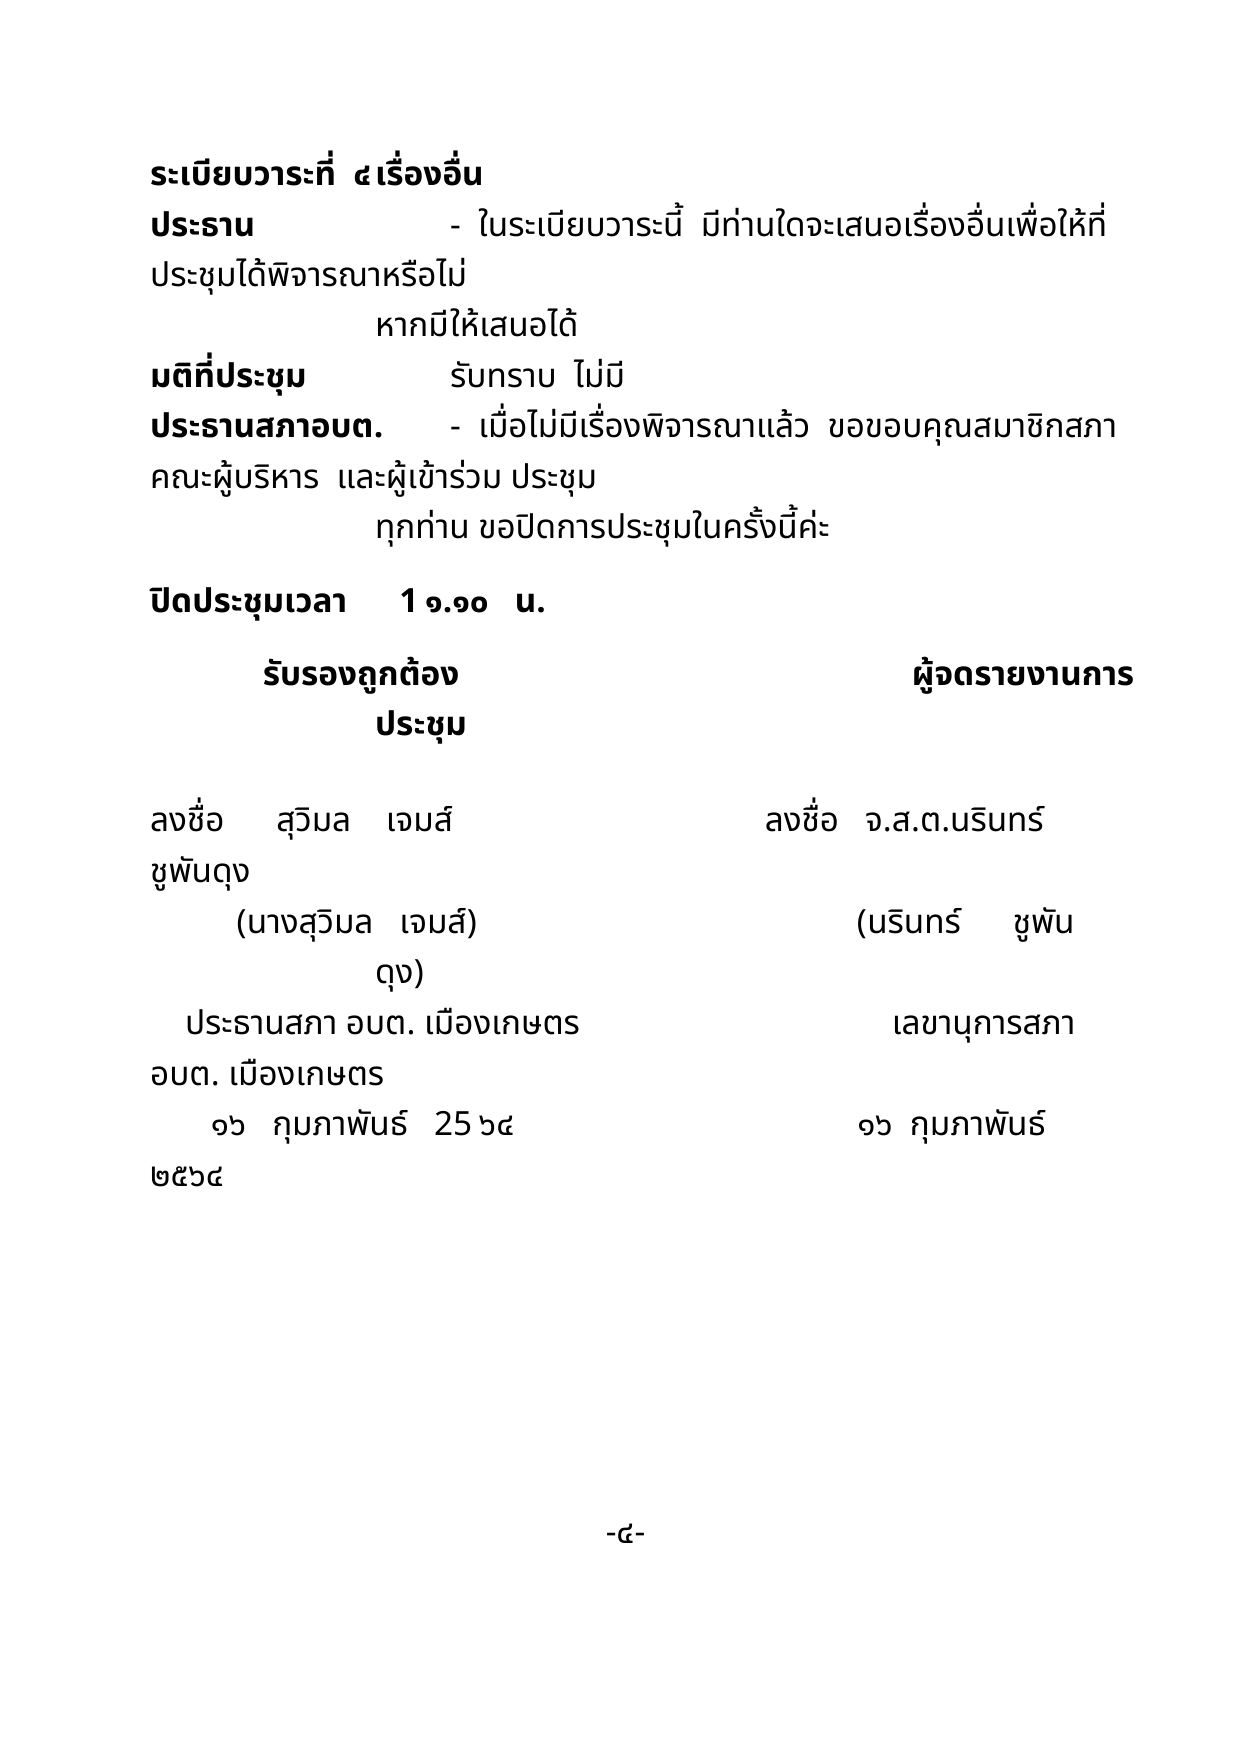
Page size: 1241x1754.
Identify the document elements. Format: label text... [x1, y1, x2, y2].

text ๑๖ กุมภาพันธ์ 25๖๔ ๑๖ กุมภาพันธ์ ๒๕๖๔ [150, 1100, 1101, 1201]
text ประธาน - ในระเบียบวาระนี้ มีท่านใดจะเสนอเรื่องอื่นเพื่อให้ที่ประชุมได้พิจารณาหรือไม่ [150, 200, 1139, 301]
text ประธานสภา อบต. เมืองเกษตร เลขานุการสภา อบต. เมืองเกษตร [150, 999, 1090, 1100]
text ลงชื่อ สุวิมล เจมส์ ลงชื่อ จ.ส.ต.นรินทร์ ชูพันดุง [150, 796, 1090, 897]
text ระเบียบวาระที่ ๔ เรื่องอื่น [150, 150, 1139, 200]
text -๔- [150, 1507, 1101, 1558]
text ทุกท่าน ขอปิดการประชุมในครั้งนี้ค่ะ [150, 503, 1162, 554]
text รับรองถูกต้อง ผู้จดรายงานการประชุม [150, 650, 1162, 751]
text ปิดประชุมเวลา 1๑.๑๐ น. [150, 576, 1090, 627]
text (นางสุวิมล เจมส์) (นรินทร์ ชูพันดุง) [150, 897, 1090, 999]
text หากมี ให้เสนอได้ [150, 301, 1139, 352]
text มติที่ประชุม รับทราบ ไม่มี [150, 352, 1162, 402]
text ประธานสภาอบต. - เมื่อไม่มีเรื่องพิจารณาแล้ว ขอขอบคุณสมาชิกสภา คณะผู้บริหาร และผู้เข้าร่วม ประชุม [150, 402, 1162, 503]
